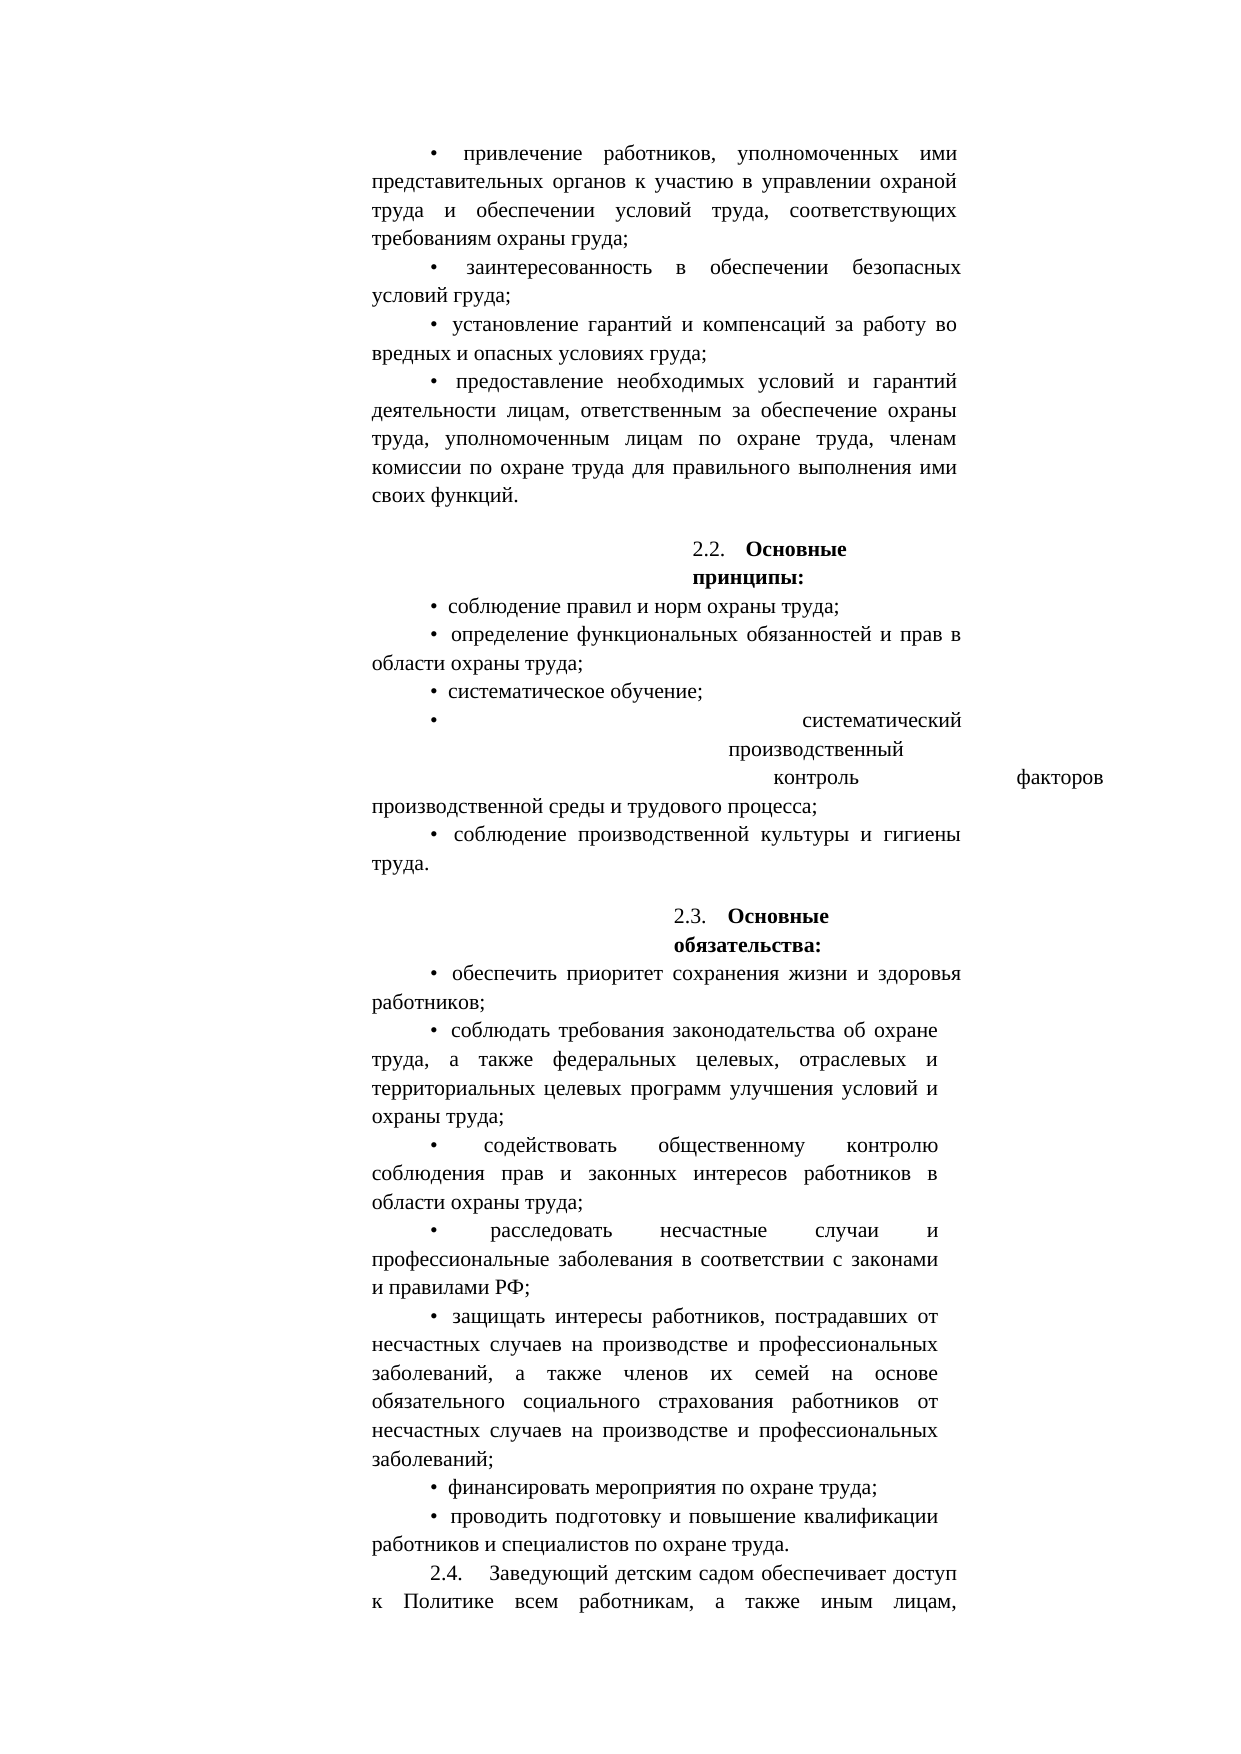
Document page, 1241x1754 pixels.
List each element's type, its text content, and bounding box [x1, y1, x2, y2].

list финансировать мероприятия по охране труда; [372, 1472, 962, 1500]
list предоставление необходимых условий и гарантий деятельности лицам, ответственным за обеспечение охраны труда, уполномоченным лицам по охране труда, членам комиссии по охране труда для правильного выполнения ими своих функций. [372, 366, 957, 508]
list расследовать несчастные случаи и профессиональные заболевания в соответствии с законами и правилами РФ; [372, 1215, 939, 1300]
list привлечение работников, уполномоченных ими представительных органов к участию в управлении охраной труда и обеспечении условий труда, соответствующих требованиям охраны груда; [372, 137, 957, 251]
list защищать интересы работников, пострадавших от несчастных случаев на производстве и профессиональных заболеваний, а также членов их семей на основе обязательного социального страхования работников от несчастных случаев на производстве и профессиональных заболеваний; [372, 1300, 939, 1472]
list проводить подготовку и повышение квалификации работников и специалистов по охране труда. [372, 1500, 939, 1557]
text производственной среды и трудового процесса; [372, 790, 962, 819]
list соблюдение производственной культуры и гигиены труда. [372, 819, 962, 876]
list установление гарантий и компенсаций за работу во вредных и опасных условиях груда; [372, 308, 957, 366]
list заинтересованность в обеспечении безопасных условий груда; [372, 251, 962, 308]
list обеспечить приоритет сохранения жизни и здоровья работников; [372, 958, 962, 1015]
list определение функциональных обязанностей и прав в области охраны труда; [372, 619, 962, 676]
list соблюдение правил и норм охраны труда; [372, 590, 962, 619]
list систематическое обучение; [372, 676, 962, 704]
list Основные принципы: [692, 533, 962, 590]
list содействовать общественному контролю соблюдения прав и законных интересов работников в области охраны труда; [372, 1129, 939, 1215]
list соблюдать требования законодательства об охране труда, а также федеральных целевых, отраслевых и территориальных целевых программ улучшения условий и охраны труда; [372, 1015, 939, 1129]
list Основные обязательства: [674, 901, 962, 958]
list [372, 1557, 957, 1614]
list систематический производственный контроль факторов [372, 704, 962, 790]
